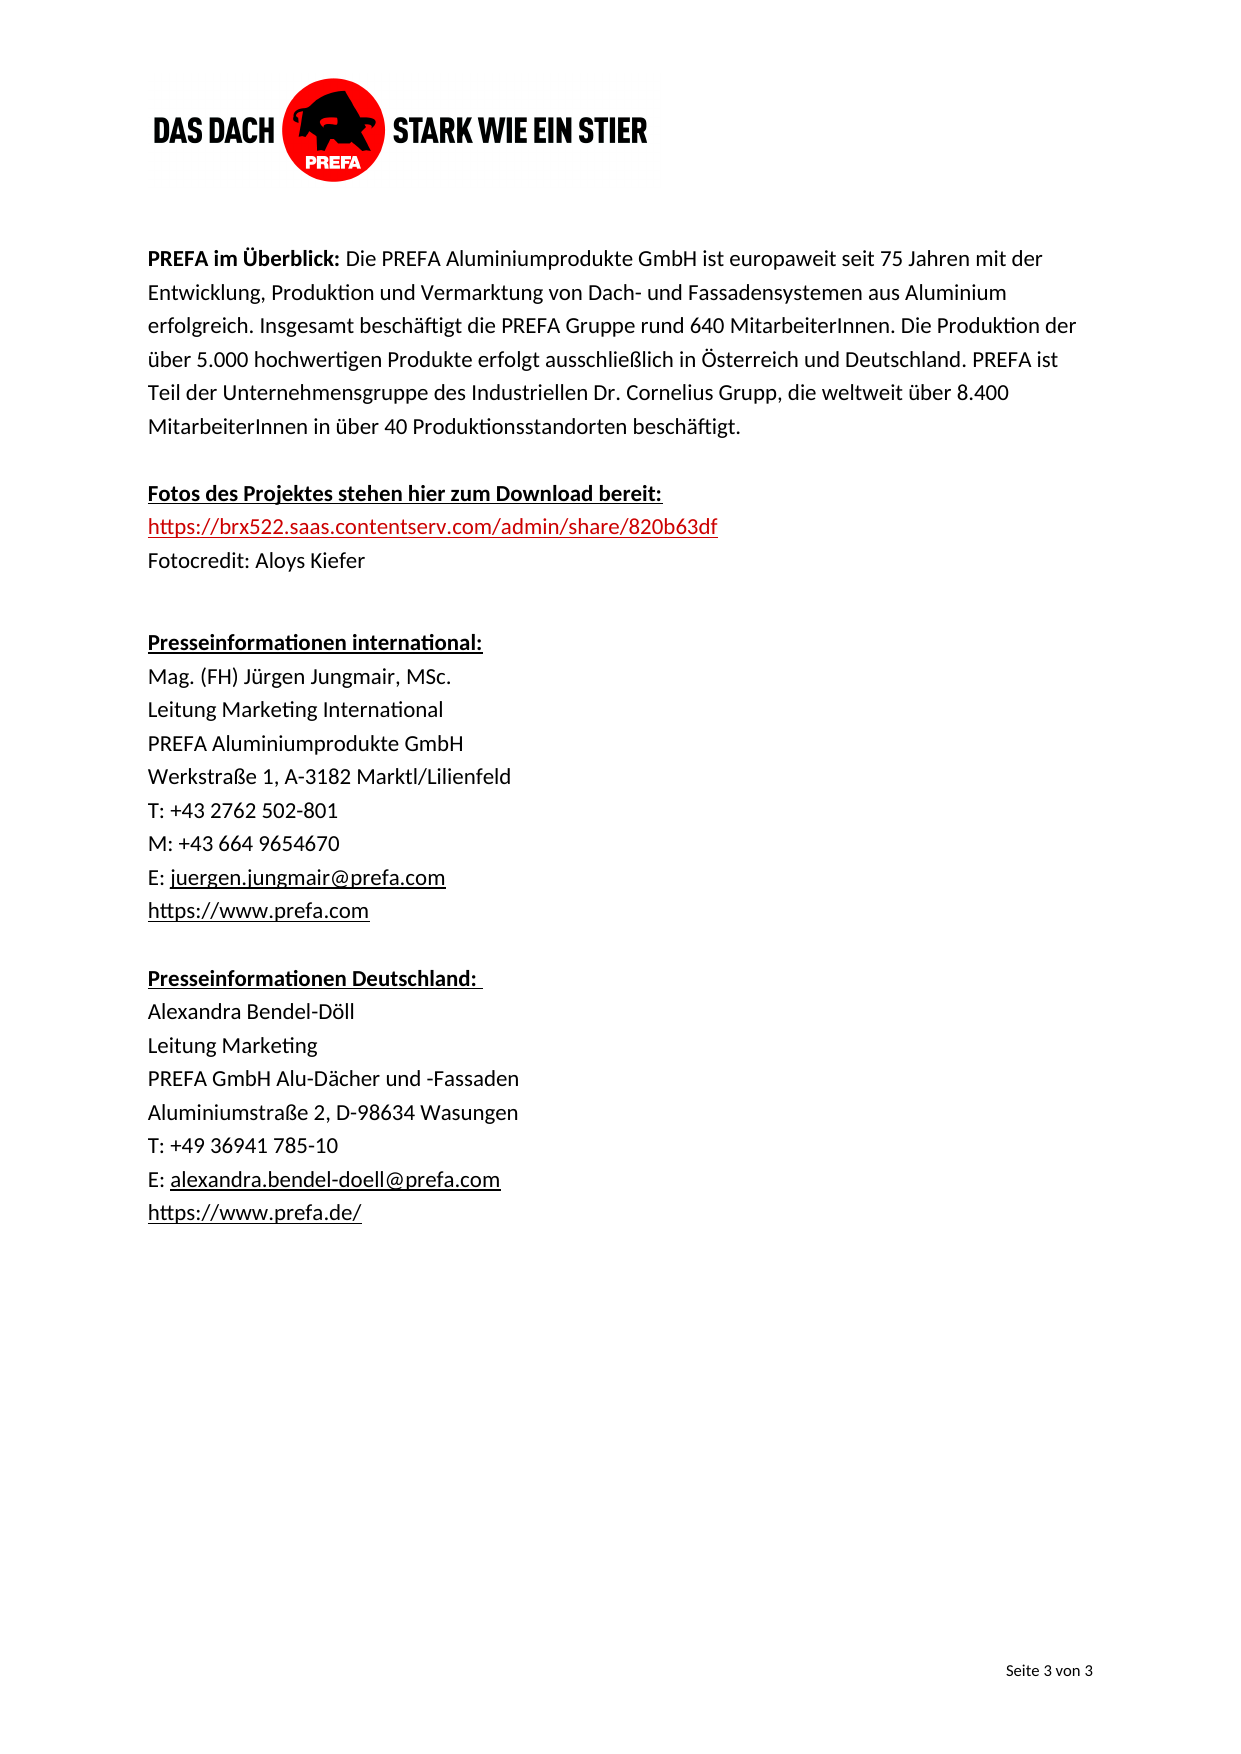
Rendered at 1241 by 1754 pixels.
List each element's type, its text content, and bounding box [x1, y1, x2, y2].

text Fotocredit: Aloys Kiefer [148, 546, 1093, 574]
picture [147, 73, 661, 188]
text https://www.prefa.de/ [148, 1198, 1093, 1226]
text Fotos des Projektes stehen hier zum Download bereit: [148, 479, 1093, 507]
text Alexandra Bendel-Döll Leitung Marketing PREFA GmbH Alu-Dächer und -Fassaden [148, 997, 1093, 1092]
text Aluminiumstraße 2, D-98634 Wasungen [148, 1098, 1093, 1126]
text Presseinformationen international: Mag. (FH) Jürgen Jungmair, MSc. Leitung Marketing International PREFA Aluminiumprodukte GmbH Werkstraße 1, A-3182 Marktl/Lilienfeld T: +43 2762 502-801 M: +43 664 9654670 E: juergen.jungmair@prefa.com [148, 628, 1093, 891]
text Presseinformationen Deutschland: [148, 964, 1093, 992]
text PREFA im Überblick: Die PREFA Aluminiumprodukte GmbH ist europaweit seit 75 Jahren mit der Entwicklung, Produktion und Vermarktung von Dach- und Fassadensystemen aus Aluminium erfolgreich. Insgesamt beschäftigt die PREFA Gruppe rund 640 MitarbeiterInnen. Die Produktion der über 5.000 hochwertigen Produkte erfolgt ausschließlich in Österreich und Deutschland. PREFA ist Teil der Unternehmensgruppe des Industriellen Dr. Cornelius Grupp, die weltweit über 8.400 MitarbeiterInnen in über 40 Produktionsstandorten beschäftigt. [148, 244, 1093, 440]
text https://www.prefa.com [148, 897, 1093, 924]
text T: +49 36941 785-10 E: alexandra.bendel-doell@prefa.com [148, 1131, 1093, 1193]
text https://brx522.saas.contentserv.com/admin/share/820b63df [148, 512, 1093, 540]
